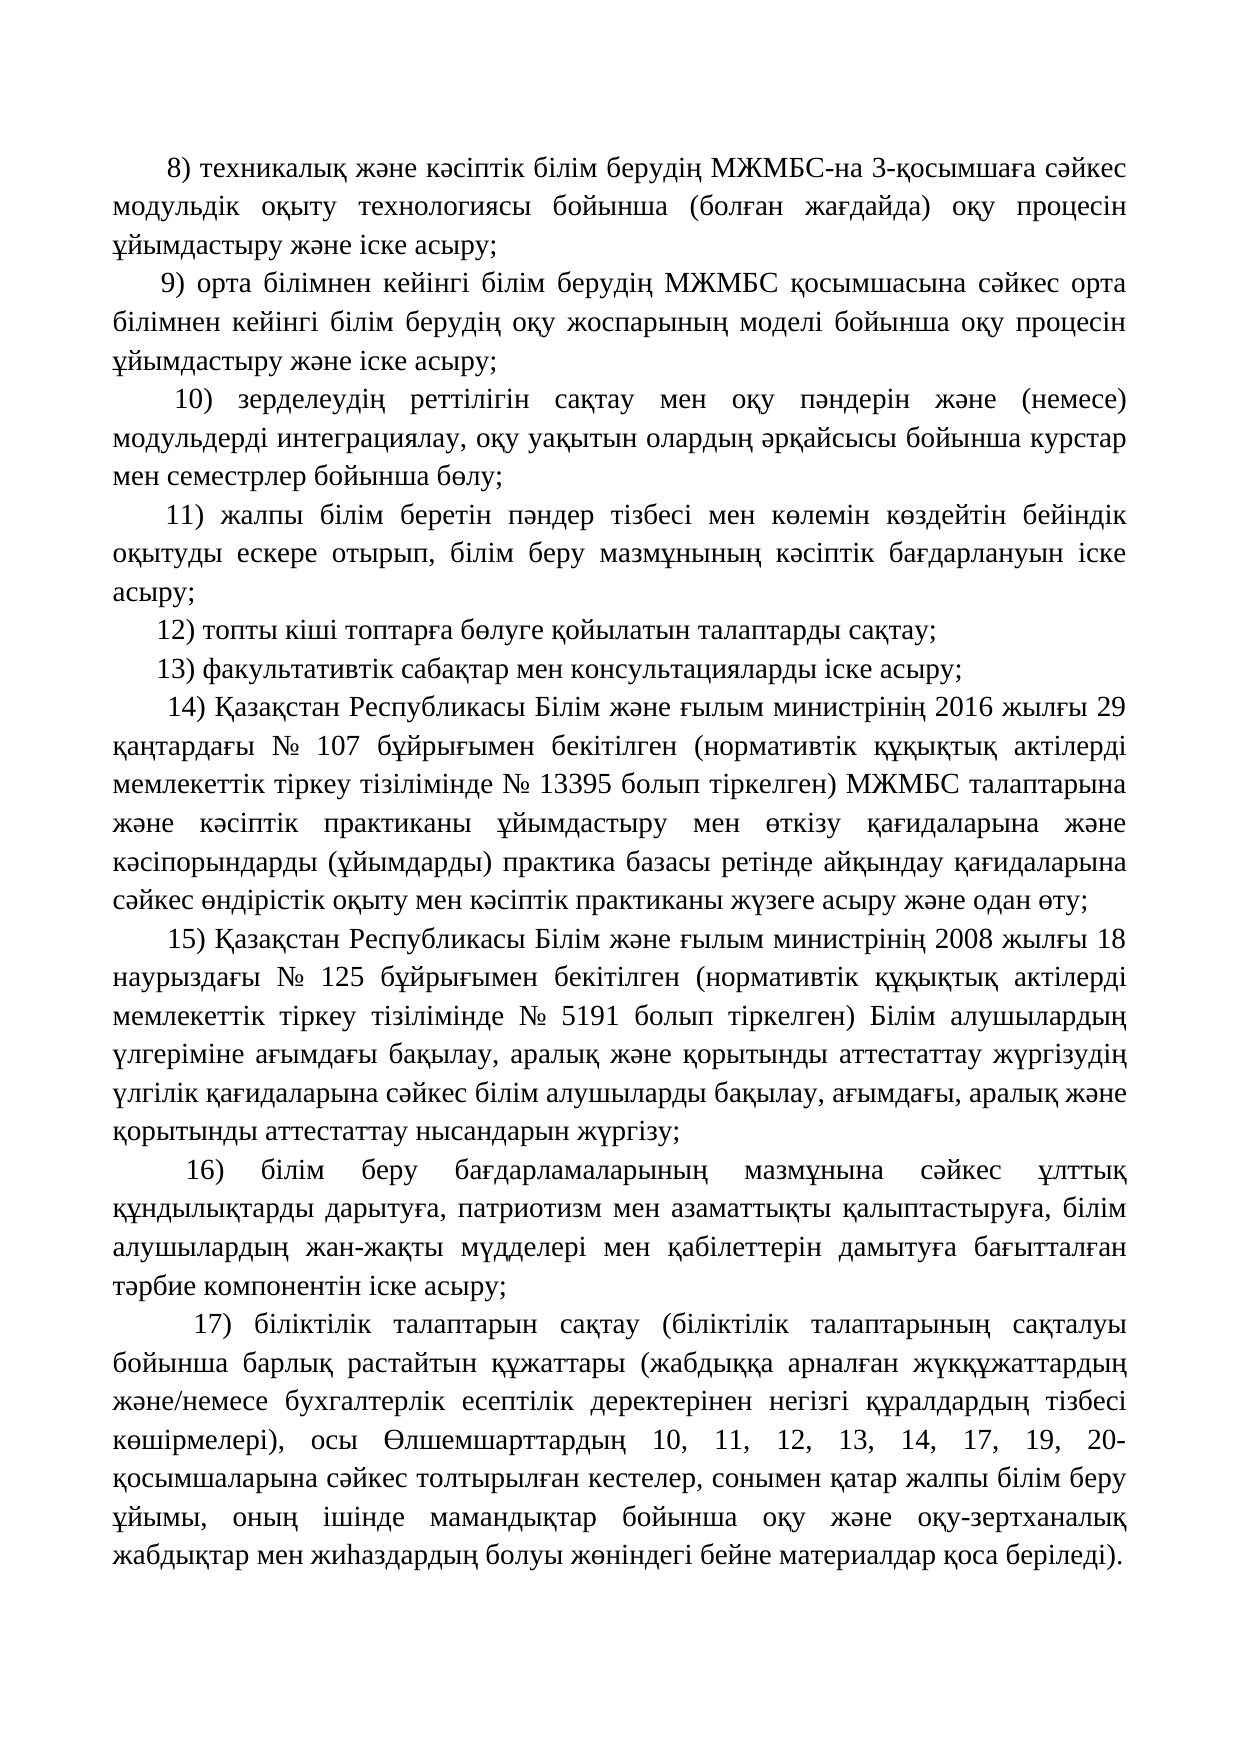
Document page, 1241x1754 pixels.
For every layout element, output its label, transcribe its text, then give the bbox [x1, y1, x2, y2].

text 9) орта білімнен кейінгі білім берудің МЖМБС қосымшасына сәйкес орта білімнен кейінгі білім берудің оқу жоспарының моделі бойынша оқу процесін ұйымдастыру және іске асыру; [112, 266, 1128, 376]
text 12) топты кіші топтарға бөлуге қойылатын талаптарды сақтау; [112, 612, 1128, 646]
text 15) Қазақстан Республикасы Білім және ғылым министрінің 2008 жылғы 18 наурыздағы № 125 бұйрығымен бекітілген (нормативтік құқықтық актілерді мемлекеттік тіркеу тізілімінде № 5191 болып тіркелген) Білім алушылардың үлгеріміне ағымдағы бақылау, аралық және қорытынды аттестаттау жүргізудің үлгілік қағидаларына сәйкес білім алушыларды бақылау, ағымдағы, аралық және қорытынды аттестаттау нысандарын жүргізу; [112, 921, 1128, 1147]
text 13) факультативтік сабақтар мен консультацияларды іске асыру; [112, 651, 1128, 684]
text 8) техникалық және кәсіптік білім берудің МЖМБС-на 3-қосымшаға сәйкес модульдік оқыту технологиясы бойынша (болған жағдайда) оқу процесін ұйымдастыру және іске асыру; [112, 150, 1128, 261]
text 14) Қазақстан Республикасы Білім және ғылым министрінің 2016 жылғы 29 қаңтардағы № 107 бұйрығымен бекітілген (нормативтік құқықтық актілерді мемлекеттік тіркеу тізілімінде № 13395 болып тіркелген) МЖМБС талаптарына және кәсіптік практиканы ұйымдастыру мен өткізу қағидаларына және кәсіпорындарды (ұйымдарды) практика базасы ретінде айқындау қағидаларына сәйкес өндірістік оқыту мен кәсіптік практиканы жүзеге асыру және одан өту; [112, 689, 1128, 916]
text 11) жалпы білім беретін пәндер тізбесі мен көлемін көздейтін бейіндік оқытуды ескере отырып, білім беру мазмұнының кәсіптік бағдарлануын іске асыру; [112, 497, 1128, 607]
text 10) зерделеудің реттілігін сақтау мен оқу пәндерін және (немесе) модульдерді интеграциялау, оқу уақытын олардың әрқайсысы бойынша курстар мен семестрлер бойынша бөлу; [112, 381, 1128, 492]
text 17) біліктілік талаптарын сақтау (біліктілік талаптарының сақталуы бойынша барлық растайтын құжаттары (жабдыққа арналған жүкқұжаттардың және/немесе бухгалтерлік есептілік деректерінен негізгі құралдардың тізбесі көшірмелері), осы Өлшемшарттардың 10, 11, 12, 13, 14, 17, 19, 20-қосымшаларына сәйкес толтырылған кестелер, сонымен қатар жалпы білім беру ұйымы, оның ішінде мамандықтар бойынша оқу және оқу-зертханалық жабдықтар мен жиһаздардың болуы жөніндегі бейне материалдар қоса беріледі). [112, 1306, 1128, 1571]
text 16) білім беру бағдарламаларының мазмұнына сәйкес ұлттық құндылықтарды дарытуға, патриотизм мен азаматтықты қалыптастыруға, білім алушылардың жан-жақты мүдделері мен қабілеттерін дамытуға бағытталған тәрбие компонентін іске асыру; [112, 1152, 1128, 1301]
